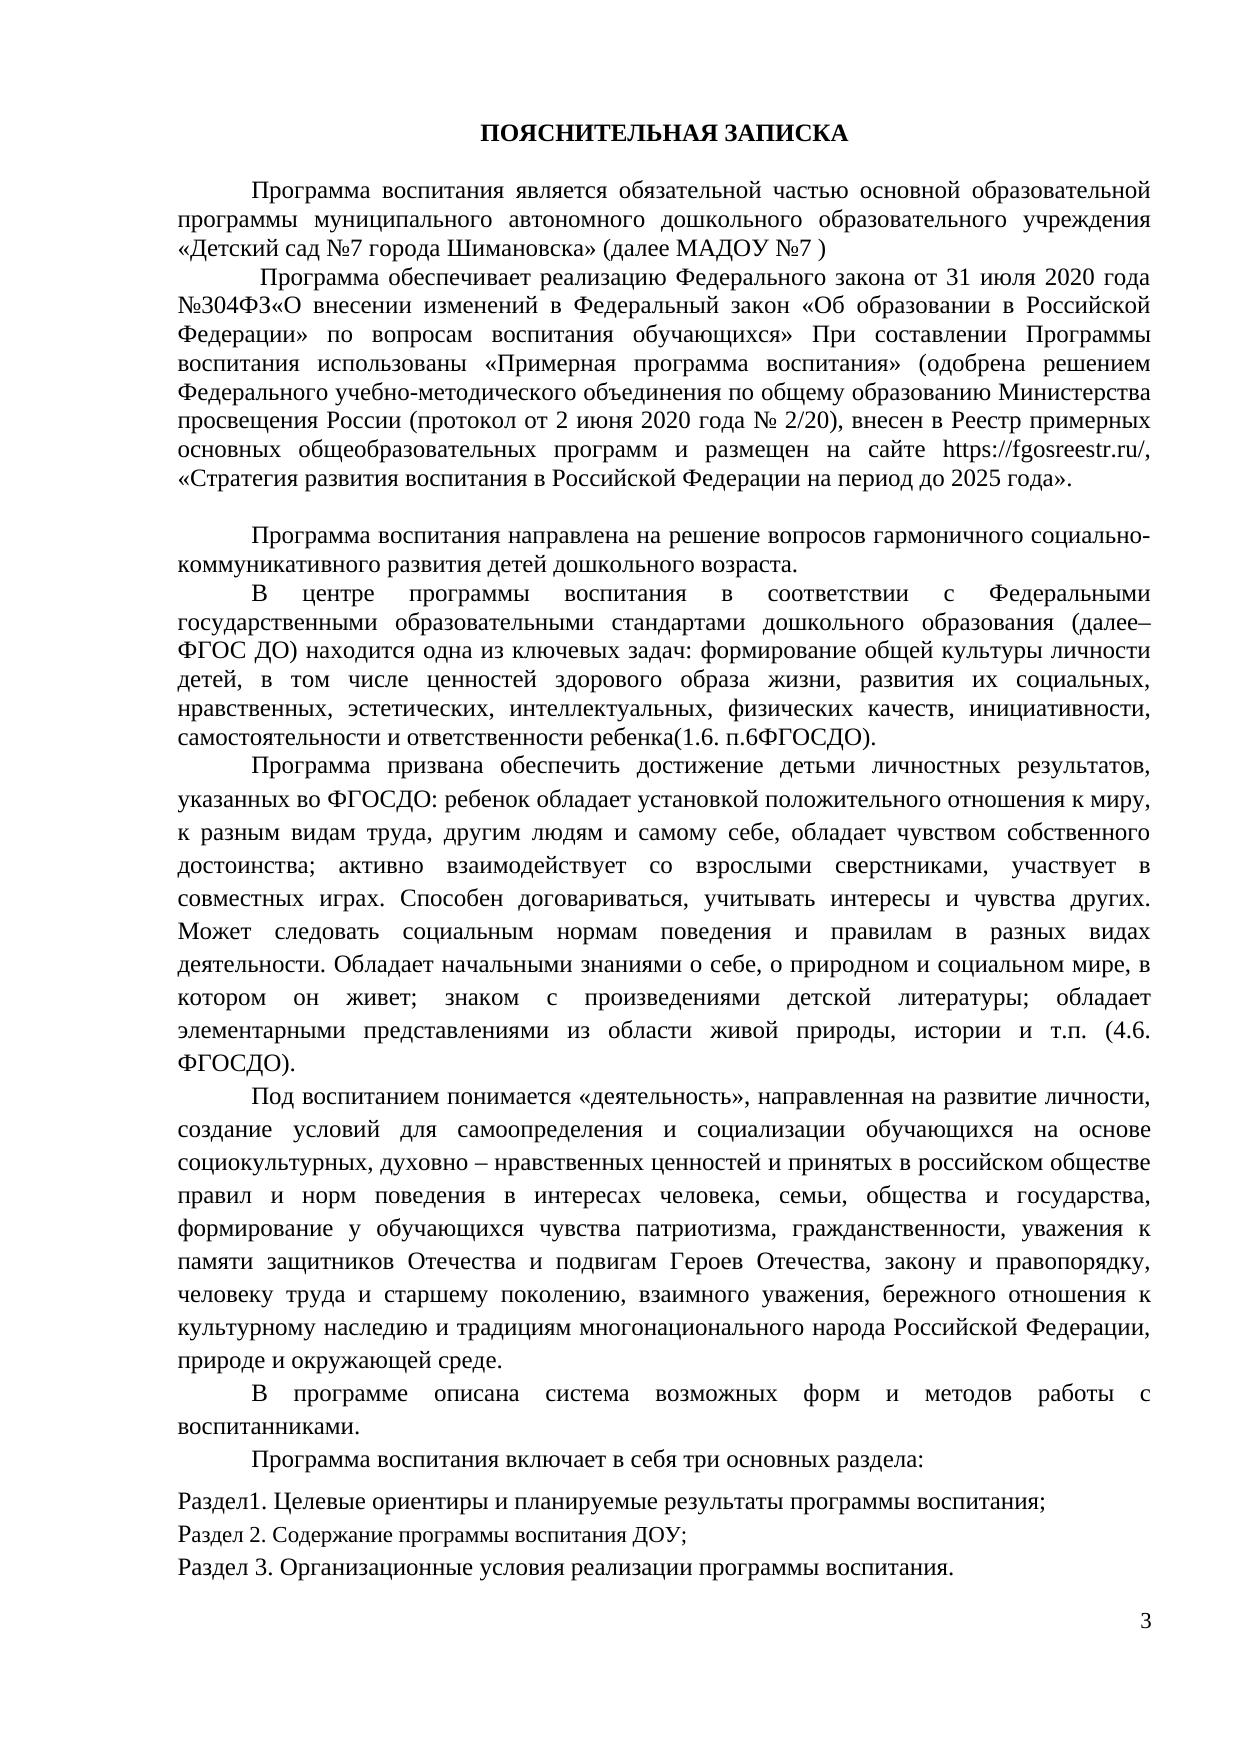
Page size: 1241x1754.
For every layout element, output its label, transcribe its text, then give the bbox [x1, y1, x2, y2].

text Программа обеспечивает реализацию Федерального закона от 31 июля 2020 года №304ФЗ«О внесении изменений в Федеральный закон «Об образовании в Российской Федерации» по вопросам воспитания обучающихся» При составлении Программы воспитания использованы «Примерная программа воспитания» (одобрена решением Федерального учебно-методического объединения по общему образованию Министерства просвещения России (протокол от 2 июня 2020 года № 2/20), внесен в Реестр примерных основных общеобразовательных программ и размещен на сайте https://fgosreestr.ru/, «Стратегия развития воспитания в Российской Федерации на период до 2025 года». [177, 262, 1152, 492]
text В центре программы воспитания в соответствии с Федеральными государственными образовательными стандартами дошкольного образования (далее–ФГОС ДО) находится одна из ключевых задач: формирование общей культуры личности детей, в том числе ценностей здорового образа жизни, развития их социальных, нравственных, эстетических, интеллектуальных, физических качеств, инициативности, самостоятельности и ответственности ребенка(1.6. п.6ФГОСДО). [177, 578, 1152, 751]
text Под воспитанием понимается «деятельность», направленная на развитие личности, создание условий для самоопределения и социализации обучающихся на основе социокультурных, духовно – нравственных ценностей и принятых в российском обществе правил и норм поведения в интересах человека, семьи, общества и государства, формирование у обучающихся чувства патриотизма, гражданственности, уважения к памяти защитников Отечества и подвигам Героев Отечества, закону и правопорядку, человеку труда и старшему поколению, взаимного уважения, бережного отношения к культурному наследию и традициям многонационального народа Российской Федерации, природе и окружающей среде. [177, 1081, 1152, 1374]
text Программа воспитания направлена на решение вопросов гармоничного социально-коммуникативного развития детей дошкольного возраста. [177, 521, 1152, 578]
text Программа воспитания включает в себя три основных раздела: [177, 1444, 1152, 1473]
text В программе описана система возможных форм и методов работы с воспитанниками. [177, 1378, 1152, 1440]
text Раздел 3. Организационные условия реализации программы воспитания. [177, 1552, 1152, 1581]
list Раздел 2. Содержание программы воспитания ДОУ; [177, 1519, 1152, 1548]
text ПОЯСНИТЕЛЬНАЯ ЗАПИСКА [177, 118, 1152, 147]
text Программа воспитания является обязательной частью основной образовательной программы муниципального автономного дошкольного образовательного учреждения «Детский сад №7 города Шимановска» (далее МАДОУ №7 ) [177, 176, 1152, 262]
list Раздел1. Целевые ориентиры и планируемые результаты программы воспитания; [177, 1486, 1152, 1515]
text Программа призвана обеспечить достижение детьми личностных результатов, указанных во ФГОСДО: ребенок обладает установкой положительного отношения к миру, к разным видам труда, другим людям и самому себе, обладает чувством собственного достоинства; активно взаимодействует со взрослыми сверстниками, участвует в совместных играх. Способен договариваться, учитывать интересы и чувства других. Может следовать социальным нормам поведения и правилам в разных видах деятельности. Обладает начальными знаниями о себе, о природном и социальном мире, в котором он живет; знаком с произведениями детской литературы; обладает элементарными представлениями из области живой природы, истории и т.п. (4.6. ФГОСДО). [177, 751, 1152, 1077]
